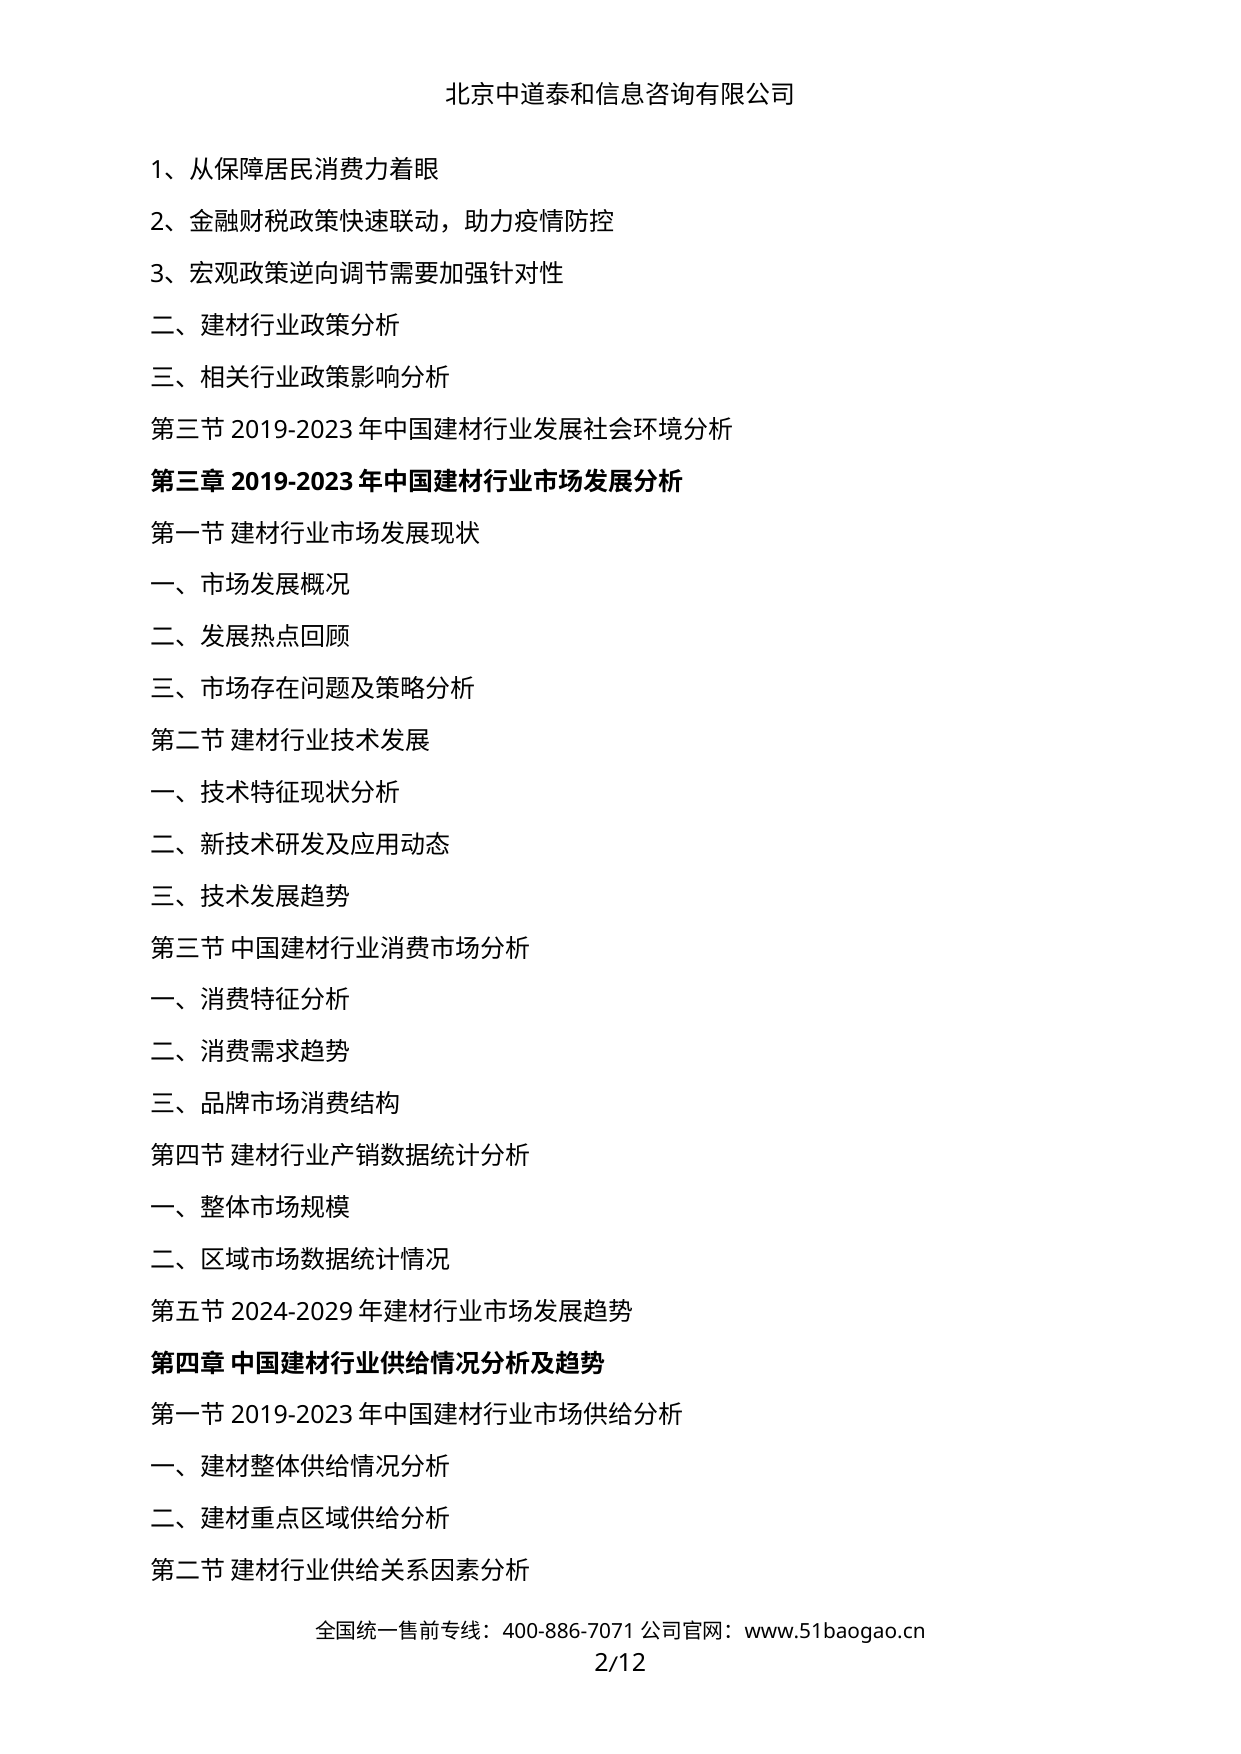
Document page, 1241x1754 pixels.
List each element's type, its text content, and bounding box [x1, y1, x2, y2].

text 2、金融财税政策快速联动，助力疫情防控 [150, 202, 1090, 238]
text 第一节 建材行业市场发展现状 [150, 513, 1090, 549]
text 第四节 建材行业产销数据统计分析 [150, 1136, 1090, 1172]
text 第三节 中国建材行业消费市场分析 [150, 928, 1090, 964]
text 三、技术发展趋势 [150, 876, 1090, 912]
text 第二节 建材行业技术发展 [150, 721, 1090, 757]
text 二、区域市场数据统计情况 [150, 1239, 1090, 1276]
text 一、市场发展概况 [150, 565, 1090, 601]
text 1、从保障居民消费力着眼 [150, 150, 1090, 186]
text 一、整体市场规模 [150, 1187, 1090, 1224]
text 一、消费特征分析 [150, 980, 1090, 1016]
text 第一节 2019-2023年中国建材行业市场供给分析 [150, 1395, 1090, 1431]
text 一、建材整体供给情况分析 [150, 1447, 1090, 1483]
text 第三节 2019-2023年中国建材行业发展社会环境分析 [150, 409, 1090, 446]
text 三、相关行业政策影响分析 [150, 357, 1090, 394]
text 二、建材行业政策分析 [150, 306, 1090, 342]
text 二、建材重点区域供给分析 [150, 1499, 1090, 1535]
text 二、发展热点回顾 [150, 617, 1090, 653]
text 三、市场存在问题及策略分析 [150, 669, 1090, 705]
text 一、技术特征现状分析 [150, 772, 1090, 809]
text 二、新技术研发及应用动态 [150, 824, 1090, 861]
text 第四章 中国建材行业供给情况分析及趋势 [150, 1343, 1090, 1379]
text 第三章 2019-2023年中国建材行业市场发展分析 [150, 461, 1090, 497]
text 第五节 2024-2029年建材行业市场发展趋势 [150, 1291, 1090, 1327]
text 第二节 建材行业供给关系因素分析 [150, 1551, 1090, 1587]
text 二、消费需求趋势 [150, 1032, 1090, 1068]
text 3、宏观政策逆向调节需要加强针对性 [150, 254, 1090, 290]
text 三、品牌市场消费结构 [150, 1084, 1090, 1120]
